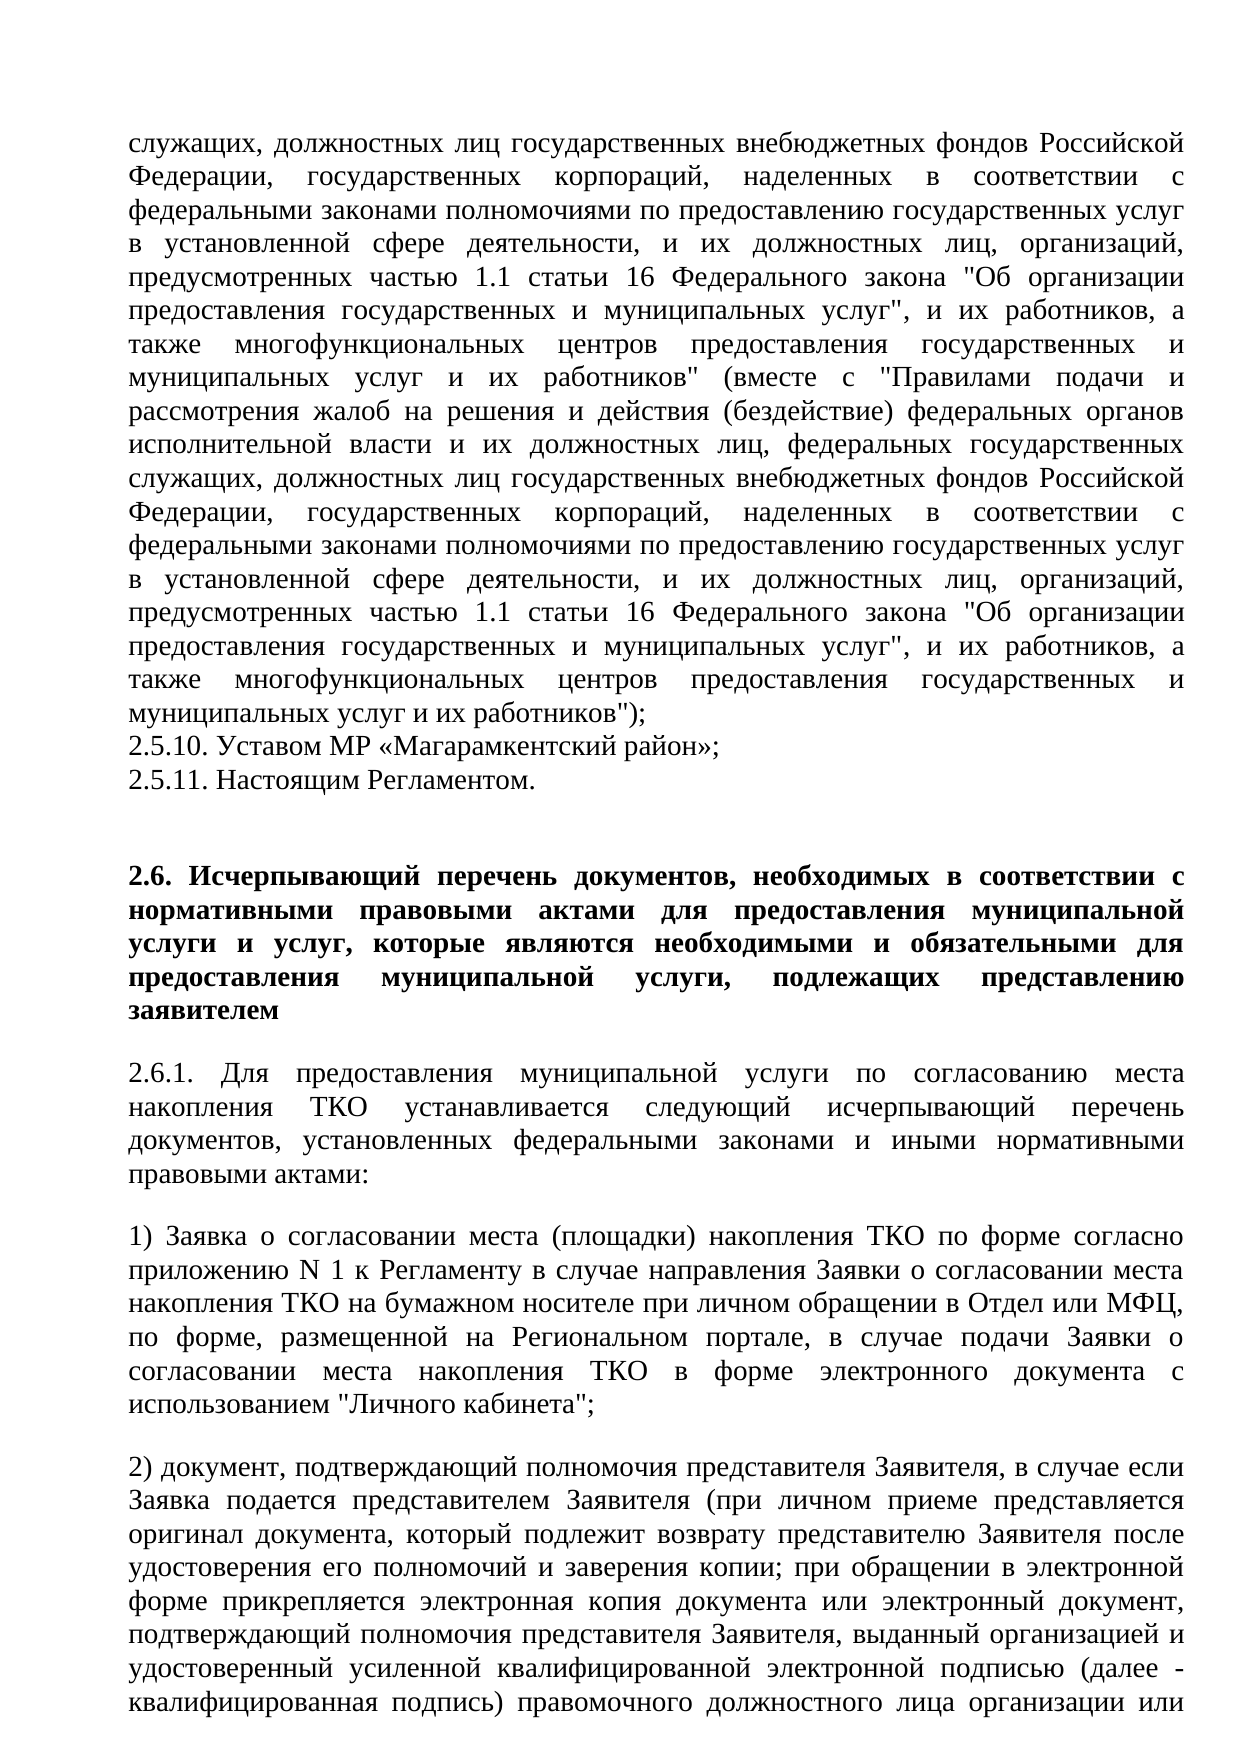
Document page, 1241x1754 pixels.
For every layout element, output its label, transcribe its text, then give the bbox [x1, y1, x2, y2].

text 2.5.10. Уставом МР «Магарамкентский район»; [128, 728, 1185, 762]
text 2.6.1. Для предоставления муниципальной услуги по согласованию места накопления ТКО устанавливается следующий исчерпывающий перечень документов, установленных федеральными законами и иными нормативными правовыми актами: [128, 1055, 1185, 1189]
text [128, 1449, 1185, 1717]
text 2.5.11. Настоящим Регламентом. [128, 762, 1185, 796]
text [128, 125, 1185, 728]
text 1) Заявка о согласовании места (площадки) накопления ТКО по форме согласно приложению N 1 к Регламенту в случае направления Заявки о согласовании места накопления ТКО на бумажном носителе при личном обращении в Отдел или МФЦ, по форме, размещенной на Региональном портале, в случае подачи Заявки о согласовании места накопления ТКО в форме электронного документа с использованием "Личного кабинета"; [128, 1218, 1185, 1420]
subtitle 2.6. Исчерпывающий перечень документов, необходимых в соответствии с нормативными правовыми актами для предоставления муниципальной услуги и услуг, которые являются необходимыми и обязательными для предоставления муниципальной услуги, подлежащих представлению заявителем [128, 825, 1185, 1026]
